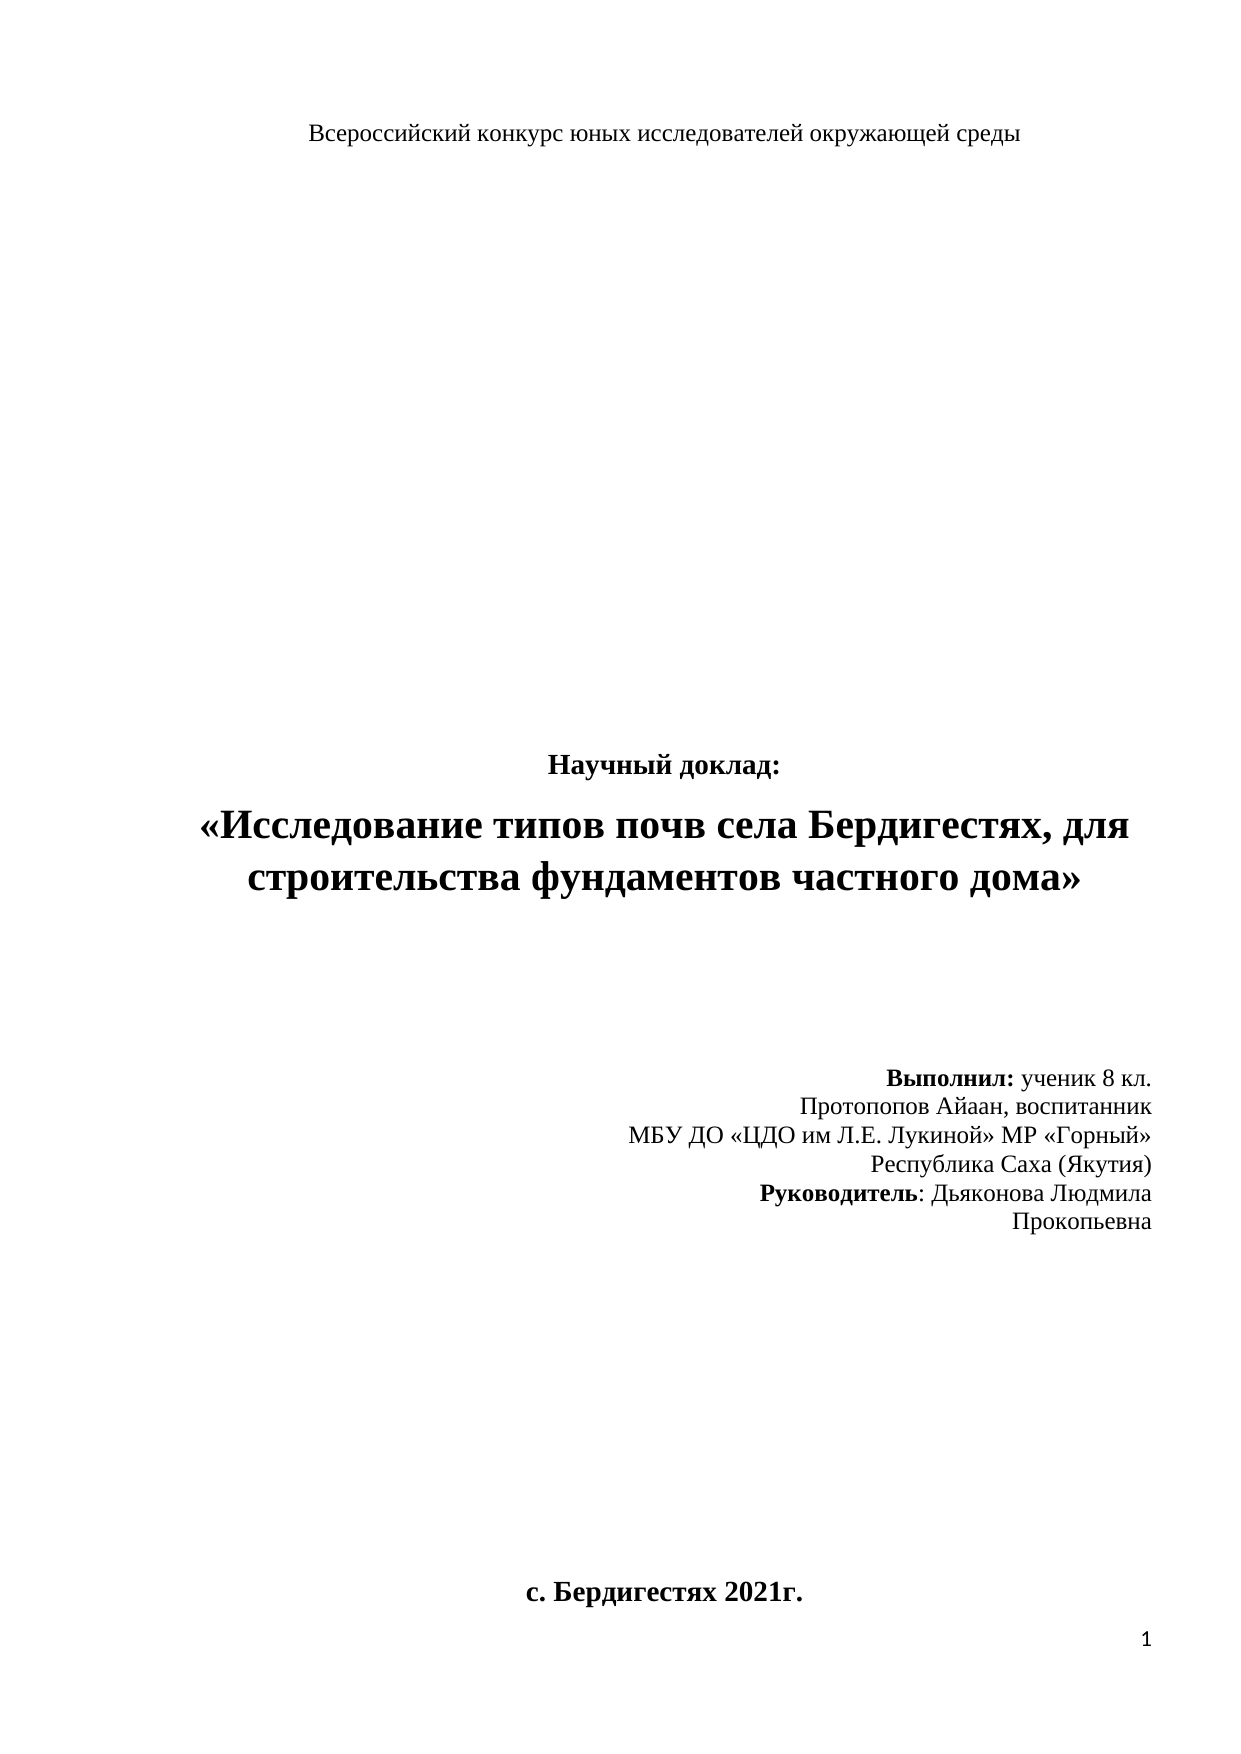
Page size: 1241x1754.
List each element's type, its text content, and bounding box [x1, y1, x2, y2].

text с. Бердигестях 2021г. [177, 1574, 1152, 1608]
text «Исследование типов почв села Бердигестях, для строительства фундаментов частного дома» [177, 799, 1152, 899]
text Всероссийский конкурс юных исследователей окружающей среды [177, 118, 1152, 147]
text Руководитель: Дьяконова Людмила [177, 1178, 1152, 1206]
text Прокопьевна [177, 1206, 1152, 1235]
text Выполнил: ученик 8 кл. [177, 1063, 1152, 1091]
text Республика Саха (Якутия) [177, 1149, 1152, 1178]
text МБУ ДО «ЦДО им Л.Е. Лукиной» МР «Горный» [177, 1120, 1152, 1149]
text Протопопов Айаан, воспитанник [177, 1091, 1152, 1120]
text Научный доклад: [177, 747, 1152, 780]
